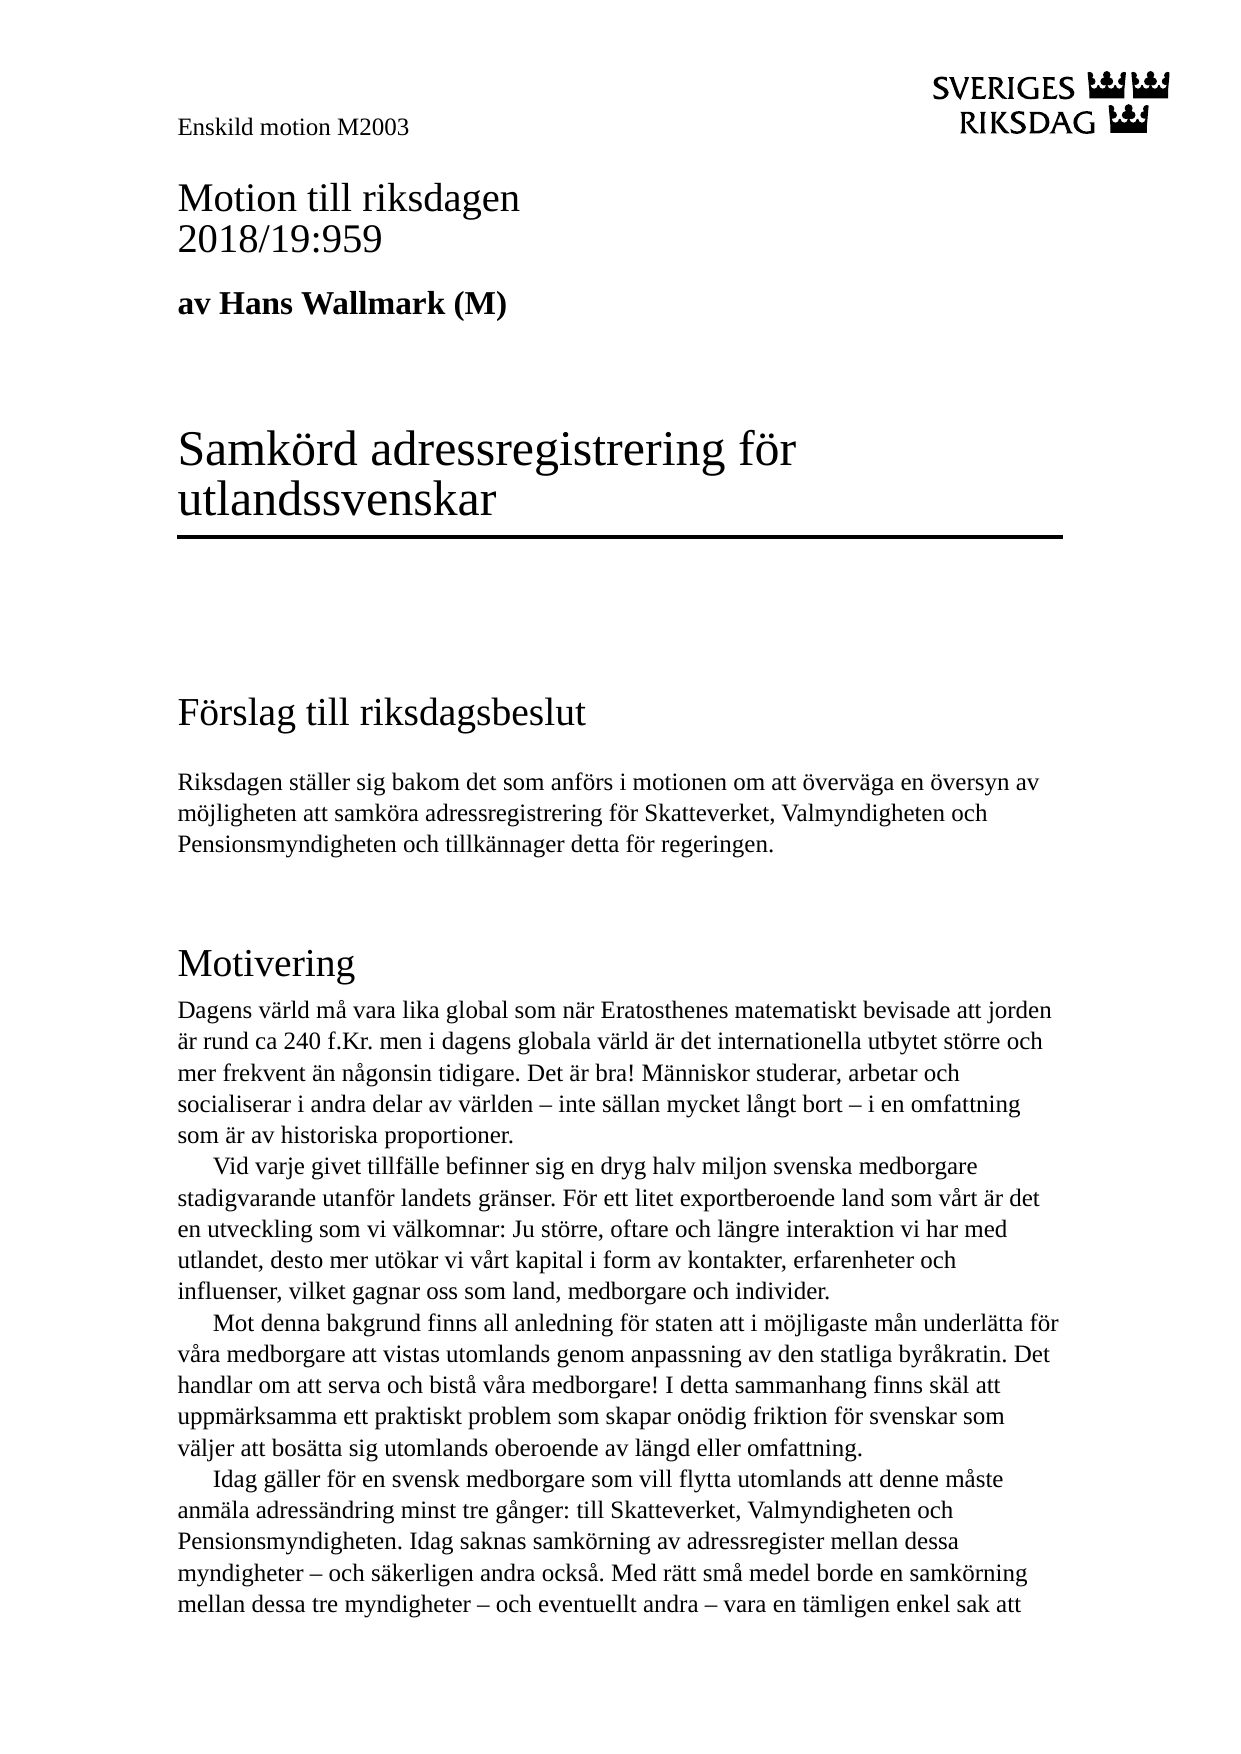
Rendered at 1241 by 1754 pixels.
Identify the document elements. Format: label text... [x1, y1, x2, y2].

text Vid varje givet tillfälle befinner sig en dryg halv miljon svenska medborgare stadigvarande utanför landets gränser. För ett litet exportberoende land som vårt är det en utveckling som vi välkomnar: Ju större, oftare och längre interaktion vi har med utlandet, desto mer utökar vi vårt kapital i form av kontakter, erfarenheter och influenser, vilket gagnar oss som land, medborgare och individer. [177, 1149, 1063, 1305]
text Dagens värld må vara lika global som när Eratosthenes matematiskt bevisade att jorden är rund ca 240 f.Kr. men i dagens globala värld är det internationella utbytet större och mer frekvent än någonsin tidigare. Det är bra! Människor studerar, arbetar och socialiserar i andra delar av världen – inte sällan mycket långt bort – i en omfattning som är av historiska proportioner. [177, 993, 1063, 1149]
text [177, 1461, 1063, 1618]
text Mot denna bakgrund finns all anledning för staten att i möjligaste mån underlätta för våra medborgare att vistas utomlands genom anpassning av den statliga byråkratin. Det handlar om att serva och bistå våra medborgare! I detta sammanhang finns skäl att uppmärksamma ett praktiskt problem som skapar onödig friktion för svenskar som väljer att bosätta sig utomlands oberoende av längd eller omfattning. [177, 1305, 1063, 1461]
